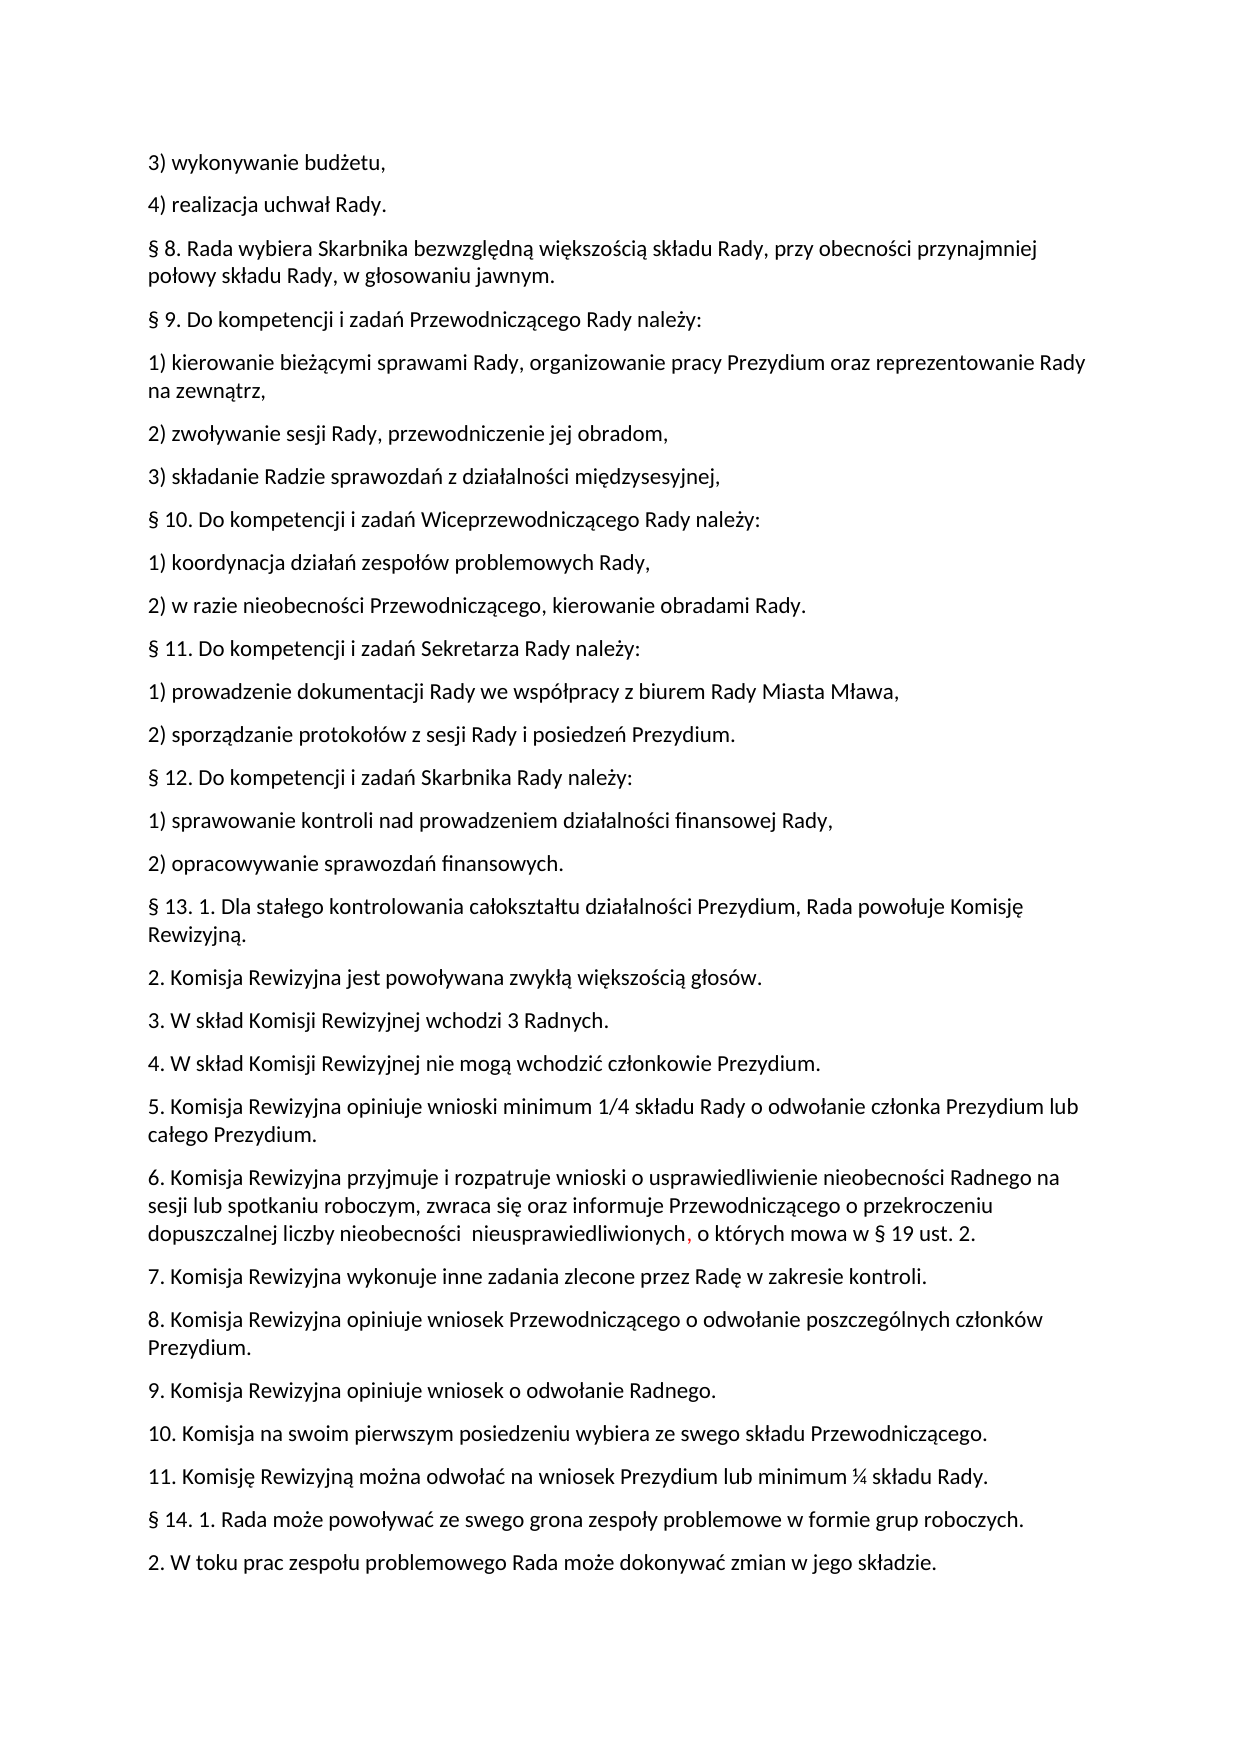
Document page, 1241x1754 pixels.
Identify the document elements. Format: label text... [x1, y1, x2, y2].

text 1) sprawowanie kontroli nad prowadzeniem działalności finansowej Rady, [148, 806, 1093, 834]
text 6. Komisja Rewizyjna przyjmuje i rozpatruje wnioski o usprawiedliwienie nieobecności Radnego na sesji lub spotkaniu roboczym, zwraca się oraz informuje Przewodniczącego o przekroczeniu dopuszczalnej liczby nieobecności nieusprawiedliwionych, o których mowa w § 19 ust. 2. [148, 1163, 1093, 1247]
text 2) opracowywanie sprawozdań finansowych. [148, 849, 1093, 877]
text 11. Komisję Rewizyjną można odwołać na wniosek Prezydium lub minimum ¼ składu Rady. [148, 1462, 1093, 1490]
text 1) koordynacja działań zespołów problemowych Rady, [148, 548, 1093, 576]
text 1) prowadzenie dokumentacji Rady we współpracy z biurem Rady Miasta Mława, [148, 677, 1093, 705]
text § 8. Rada wybiera Skarbnika bezwzględną większością składu Rady, przy obecności przynajmniej połowy składu Rady, w głosowaniu jawnym. [148, 234, 1093, 290]
text 5. Komisja Rewizyjna opiniuje wnioski minimum 1/4 składu Rady o odwołanie członka Prezydium lub całego Prezydium. [148, 1092, 1093, 1148]
text 10. Komisja na swoim pierwszym posiedzeniu wybiera ze swego składu Przewodniczącego. [148, 1419, 1093, 1447]
text § 10. Do kompetencji i zadań Wiceprzewodniczącego Rady należy: [148, 505, 1093, 533]
text 3. W skład Komisji Rewizyjnej wchodzi 3 Radnych. [148, 1006, 1093, 1034]
text 2. W toku prac zespołu problemowego Rada może dokonywać zmian w jego składzie. [148, 1548, 1093, 1576]
text § 13. 1. Dla stałego kontrolowania całokształtu działalności Prezydium, Rada powołuje Komisję Rewizyjną. [148, 892, 1093, 948]
text 9. Komisja Rewizyjna opiniuje wniosek o odwołanie Radnego. [148, 1376, 1093, 1404]
text § 11. Do kompetencji i zadań Sekretarza Rady należy: [148, 634, 1093, 662]
text 3) składanie Radzie sprawozdań z działalności międzysesyjnej, [148, 462, 1093, 490]
text 8. Komisja Rewizyjna opiniuje wniosek Przewodniczącego o odwołanie poszczególnych członków Prezydium. [148, 1305, 1093, 1361]
text 1) kierowanie bieżącymi sprawami Rady, organizowanie pracy Prezydium oraz reprezentowanie Rady na zewnątrz, [148, 348, 1093, 404]
text 4. W skład Komisji Rewizyjnej nie mogą wchodzić członkowie Prezydium. [148, 1049, 1093, 1077]
text 2) w razie nieobecności Przewodniczącego, kierowanie obradami Rady. [148, 591, 1093, 619]
text 2) sporządzanie protokołów z sesji Rady i posiedzeń Prezydium. [148, 720, 1093, 748]
text 2. Komisja Rewizyjna jest powoływana zwykłą większością głosów. [148, 963, 1093, 991]
text 2) zwoływanie sesji Rady, przewodniczenie jej obradom, [148, 419, 1093, 447]
text 3) wykonywanie budżetu, [148, 148, 1093, 176]
text § 14. 1. Rada może powoływać ze swego grona zespoły problemowe w formie grup roboczych. [148, 1505, 1093, 1533]
text § 12. Do kompetencji i zadań Skarbnika Rady należy: [148, 763, 1093, 791]
text § 9. Do kompetencji i zadań Przewodniczącego Rady należy: [148, 305, 1093, 333]
text 7. Komisja Rewizyjna wykonuje inne zadania zlecone przez Radę w zakresie kontroli. [148, 1262, 1093, 1290]
text 4) realizacja uchwał Rady. [148, 191, 1093, 219]
